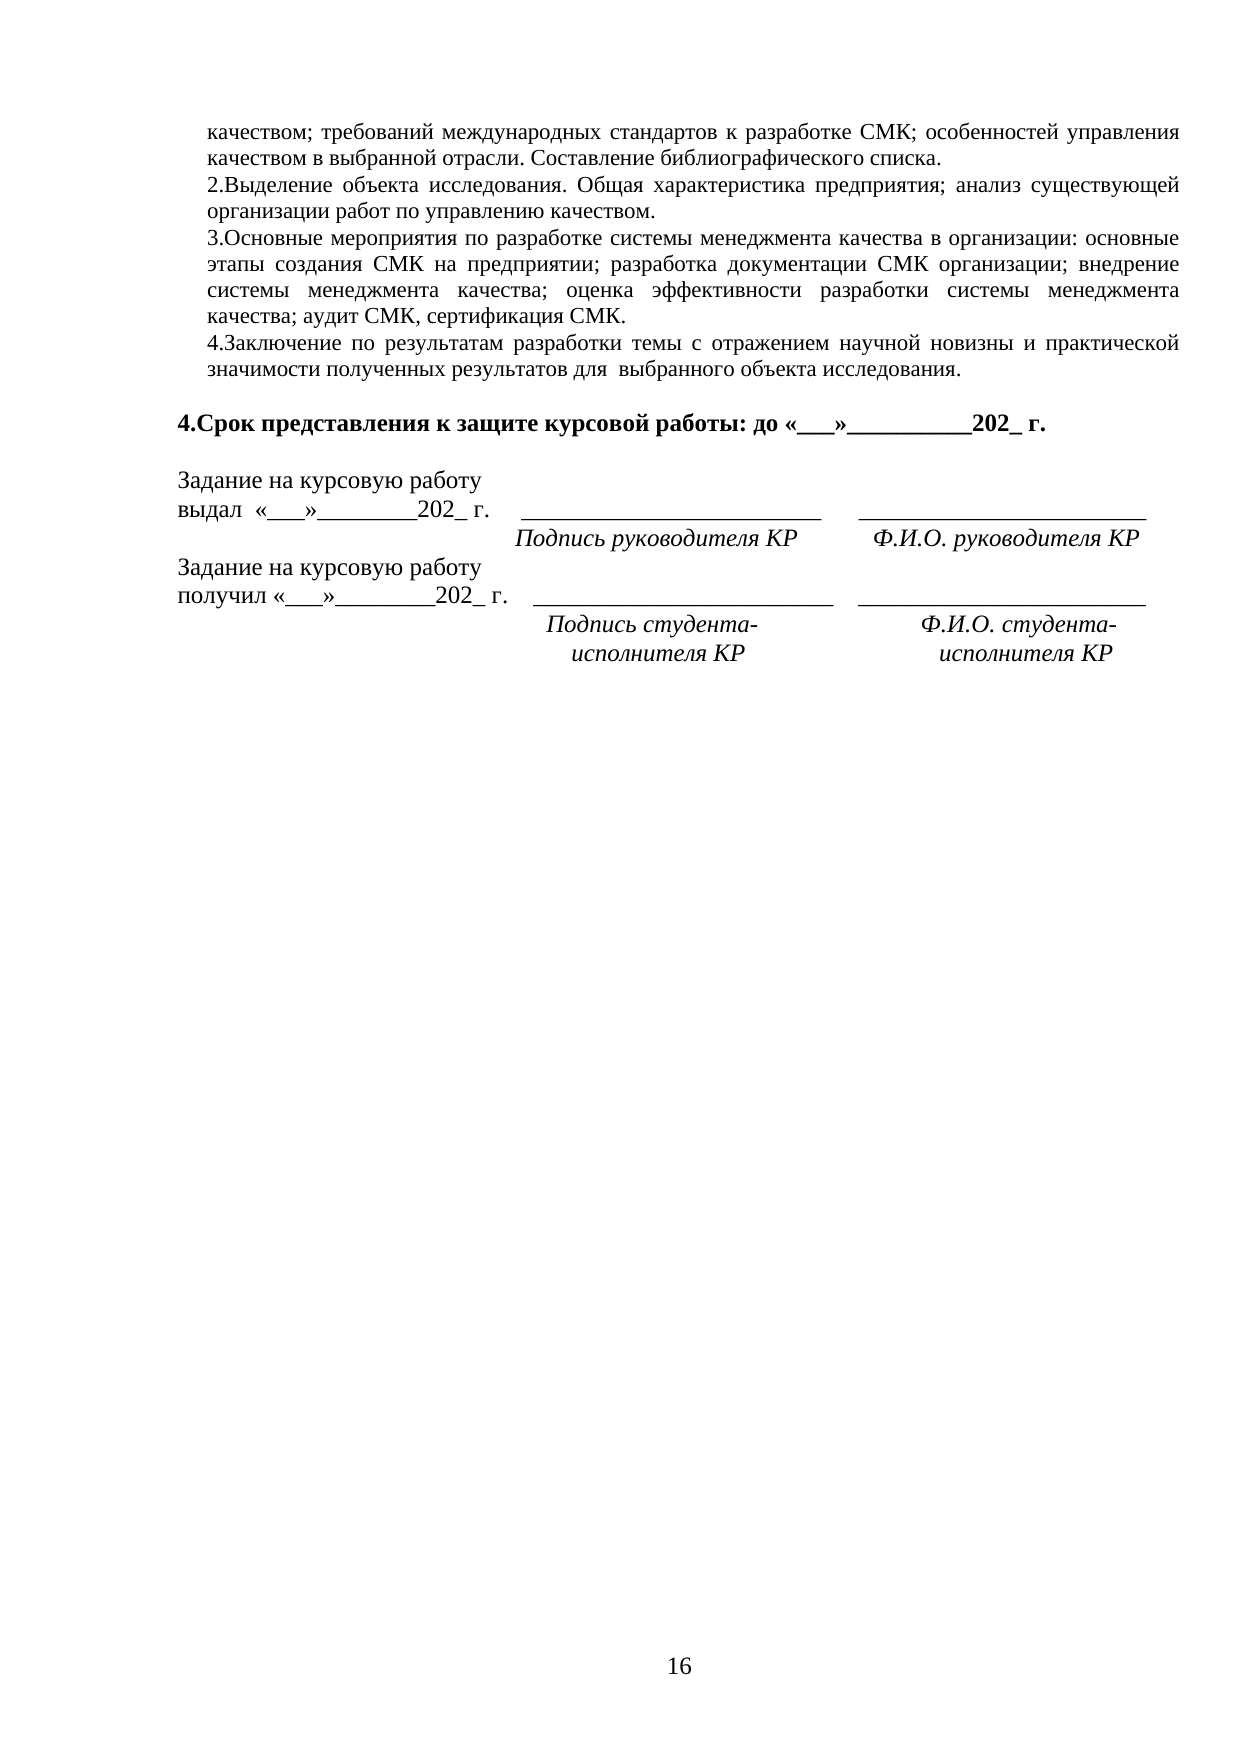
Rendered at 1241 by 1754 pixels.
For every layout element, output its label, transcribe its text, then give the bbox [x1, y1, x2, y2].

text 3.Основные мероприятия по разработке системы менеджмента качества в организации: основные этапы создания СМК на предприятии; разработка документации СМК организации; внедрение системы менеджмента качества; оценка эффективности разработки системы менеджмента качества; аудит СМК, сертификация СМК. [207, 223, 1181, 329]
text Подпись руководителя КР Ф.И.О. руководителя КР [177, 523, 1181, 552]
text получил «___»________202_ г. ________________________ _______________________ [177, 581, 1181, 609]
text 2.Выделение объекта исследования. Общая характеристика предприятия; анализ существующей организации работ по управлению качеством. [207, 171, 1181, 223]
text выдал «___»________202_ г. ________________________ _______________________ [177, 494, 1181, 523]
text 4.Заключение по результатам разработки темы с отражением научной новизны и практической значимости полученных результатов для выбранного объекта исследования. [207, 329, 1181, 382]
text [207, 118, 1181, 171]
text исполнителя КР исполнителя КР [177, 638, 1181, 667]
text 4.Срок представления к защите курсовой работы: до «___»__________202_ г. [177, 408, 1181, 437]
text Подпись студента- Ф.И.О. студента- [177, 609, 1181, 638]
text Задание на курсовую работу [177, 466, 1181, 494]
text Задание на курсовую работу [177, 552, 1181, 581]
